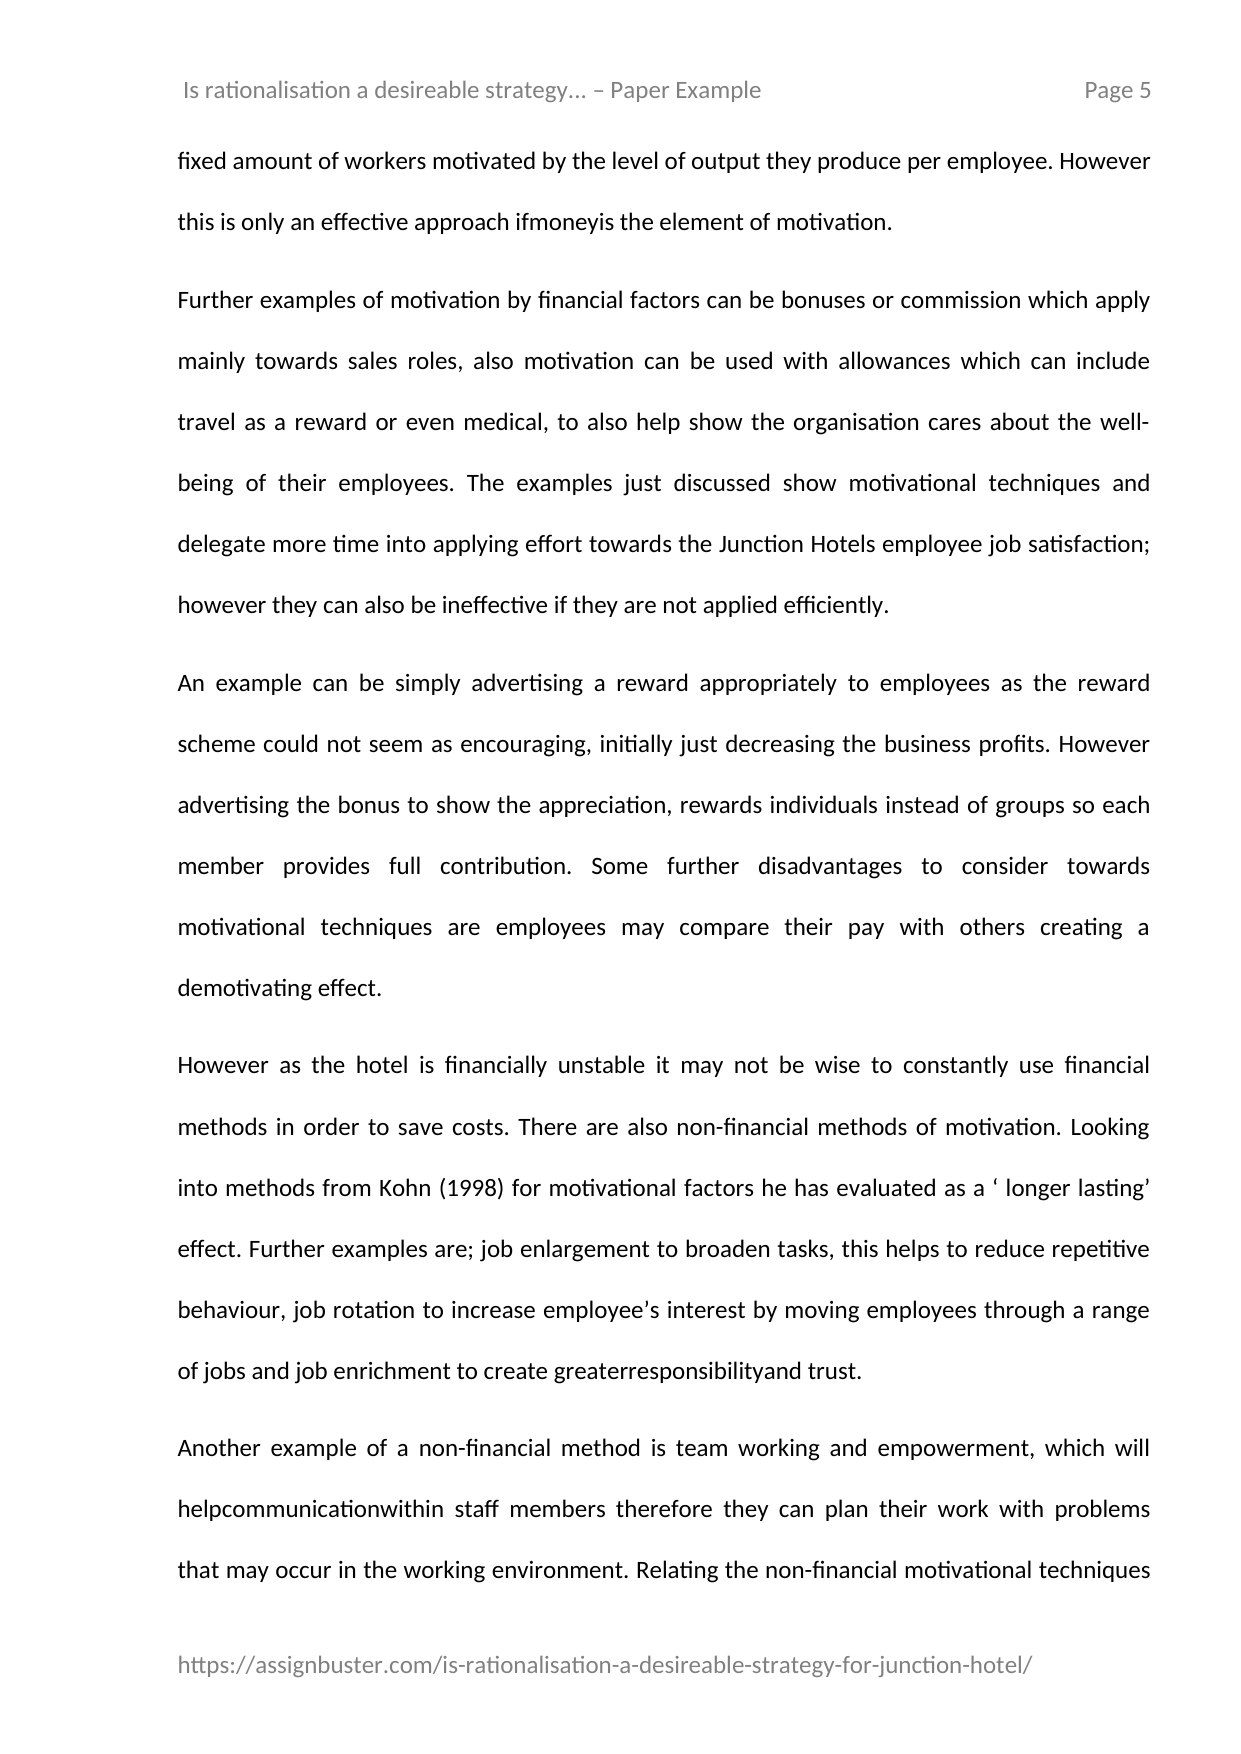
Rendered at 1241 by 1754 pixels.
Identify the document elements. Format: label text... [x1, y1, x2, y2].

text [177, 145, 1152, 237]
text Further examples of motivation by financial factors can be bonuses or commission which apply mainly towards sales roles, also motivation can be used with allowances which can include travel as a reward or even medical, to also help show the organisation cares about the well-being of their employees. The examples just discussed show motivational techniques and delegate more time into applying effort towards the Junction Hotels employee job satisfaction; however they can also be ineffective if they are not applied efficiently. [177, 284, 1152, 619]
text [177, 1432, 1152, 1585]
text However as the hotel is financially unstable it may not be wise to constantly use financial methods in order to save costs. There are also non-financial methods of motivation. Looking into methods from Kohn (1998) for motivational factors he has evaluated as a ‘ longer lasting’ effect. Further examples are; job enlargement to broaden tasks, this helps to reduce repetitive behaviour, job rotation to increase employee’s interest by moving employees through a range of jobs and job enrichment to create greaterresponsibilityand trust. [177, 1049, 1152, 1385]
text An example can be simply advertising a reward appropriately to employees as the reward scheme could not seem as encouraging, initially just decreasing the business profits. However advertising the bonus to show the appreciation, rewards individuals instead of groups so each member provides full contribution. Some further disadvantages to consider towards motivational techniques are employees may compare their pay with others creating a demotivating effect. [177, 667, 1152, 1002]
